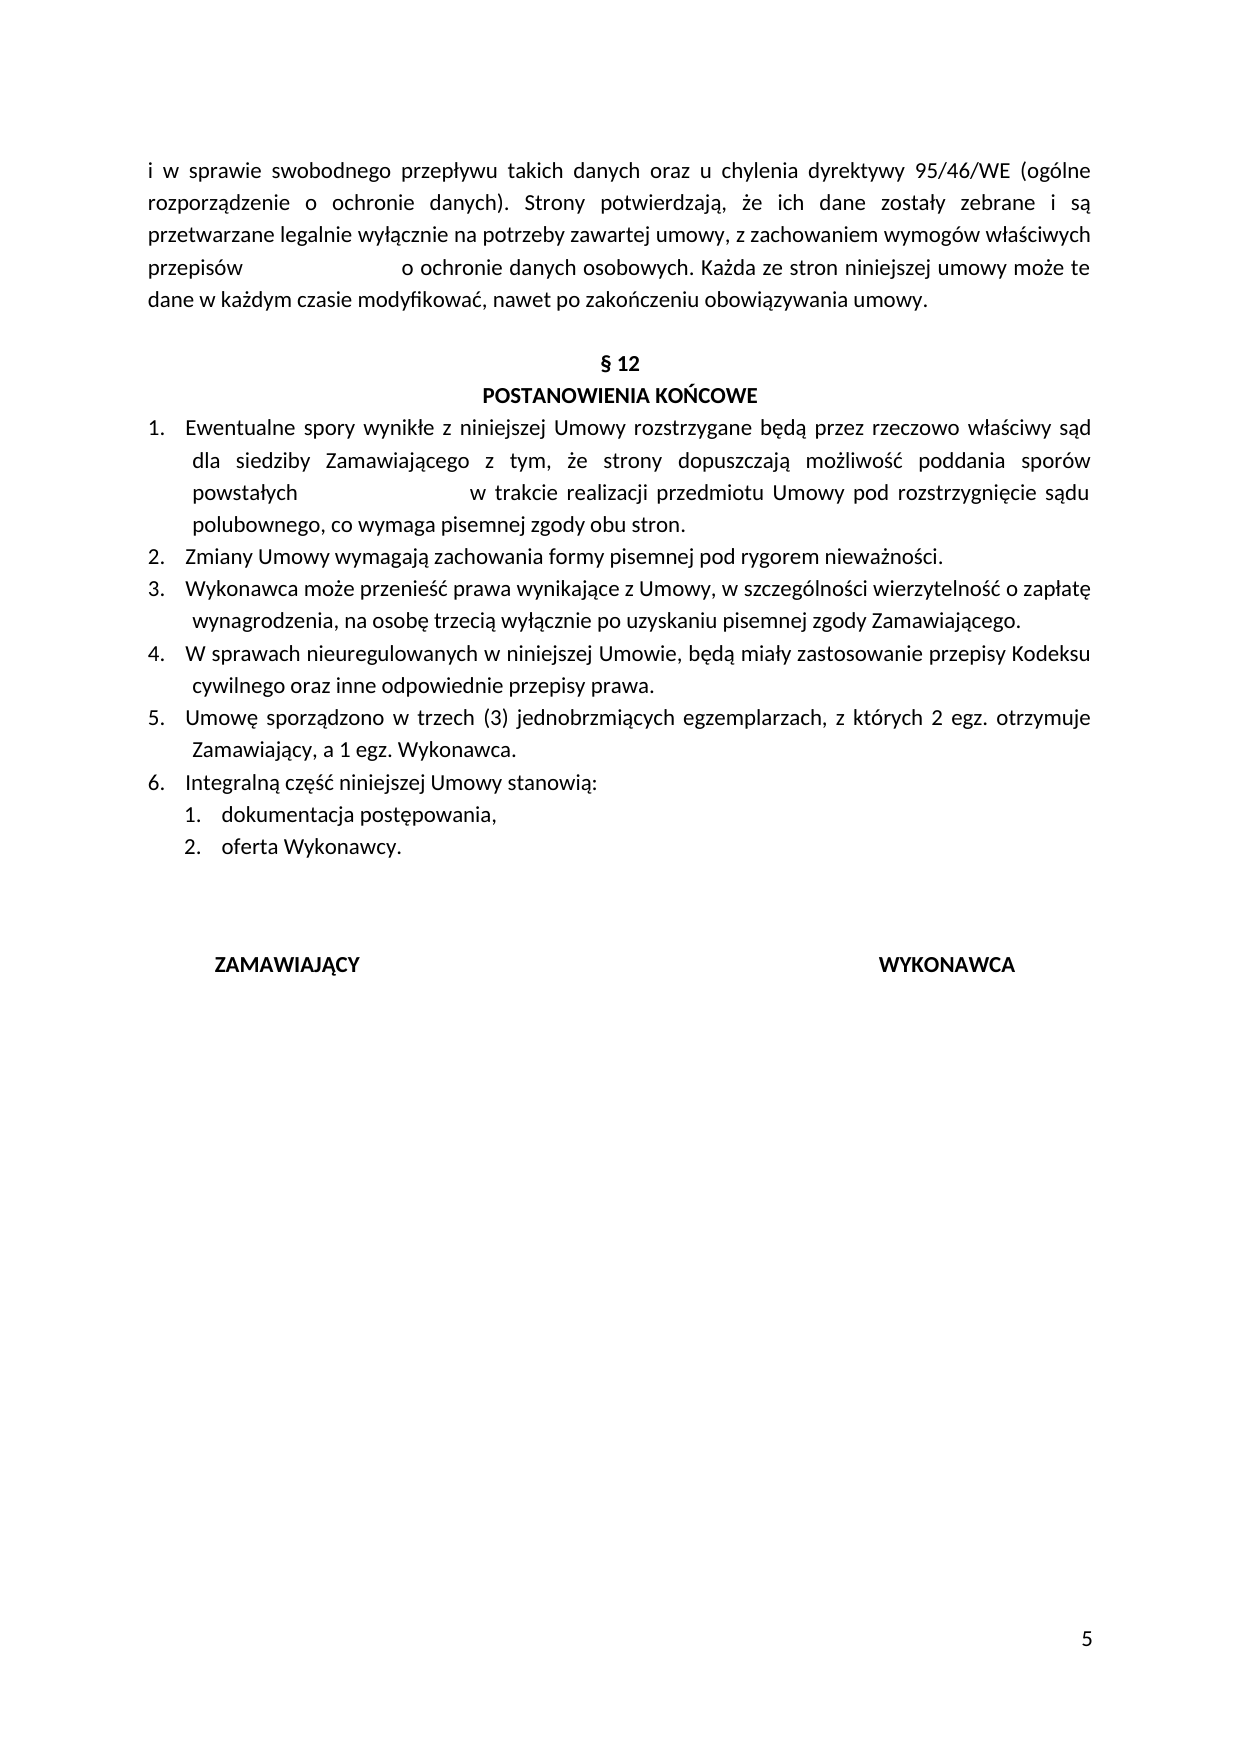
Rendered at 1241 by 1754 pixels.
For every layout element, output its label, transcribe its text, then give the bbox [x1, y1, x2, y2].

list oferta Wykonawcy. [184, 832, 1093, 860]
list Umowę sporządzono w trzech (3) jednobrzmiących egzemplarzach, z których 2 egz. otrzymuje Zamawiający, a 1 egz. Wykonawca. [148, 703, 1093, 763]
list dokumentacja postępowania, [184, 800, 1093, 828]
list Ewentualne spory wynikłe z niniejszej Umowy rozstrzygane będą przez rzeczowo właściwy sąd dla siedziby Zamawiającego z tym, że strony dopuszczają możliwość poddania sporów powstałych w trakcie realizacji przedmiotu Umowy pod rozstrzygnięcie sądu polubownego, co wymaga pisemnej zgody obu stron. [148, 413, 1093, 538]
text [148, 156, 1093, 313]
list W sprawach nieuregulowanych w niniejszej Umowie, będą miały zastosowanie przepisy Kodeksu cywilnego oraz inne odpowiednie przepisy prawa. [148, 639, 1093, 699]
text ZAMAWIAJĄCY WYKONAWCA [148, 950, 1093, 978]
list Zmiany Umowy wymagają zachowania formy pisemnej pod rygorem nieważności. [148, 542, 1093, 570]
text POSTANOWIENIA KOŃCOWE [148, 381, 1093, 409]
list Wykonawca może przenieść prawa wynikające z Umowy, w szczególności wierzytelność o zapłatę wynagrodzenia, na osobę trzecią wyłącznie po uzyskaniu pisemnej zgody Zamawiającego. [148, 574, 1093, 635]
text § 12 [148, 349, 1093, 377]
list Integralną część niniejszej Umowy stanowią: [148, 768, 1093, 796]
